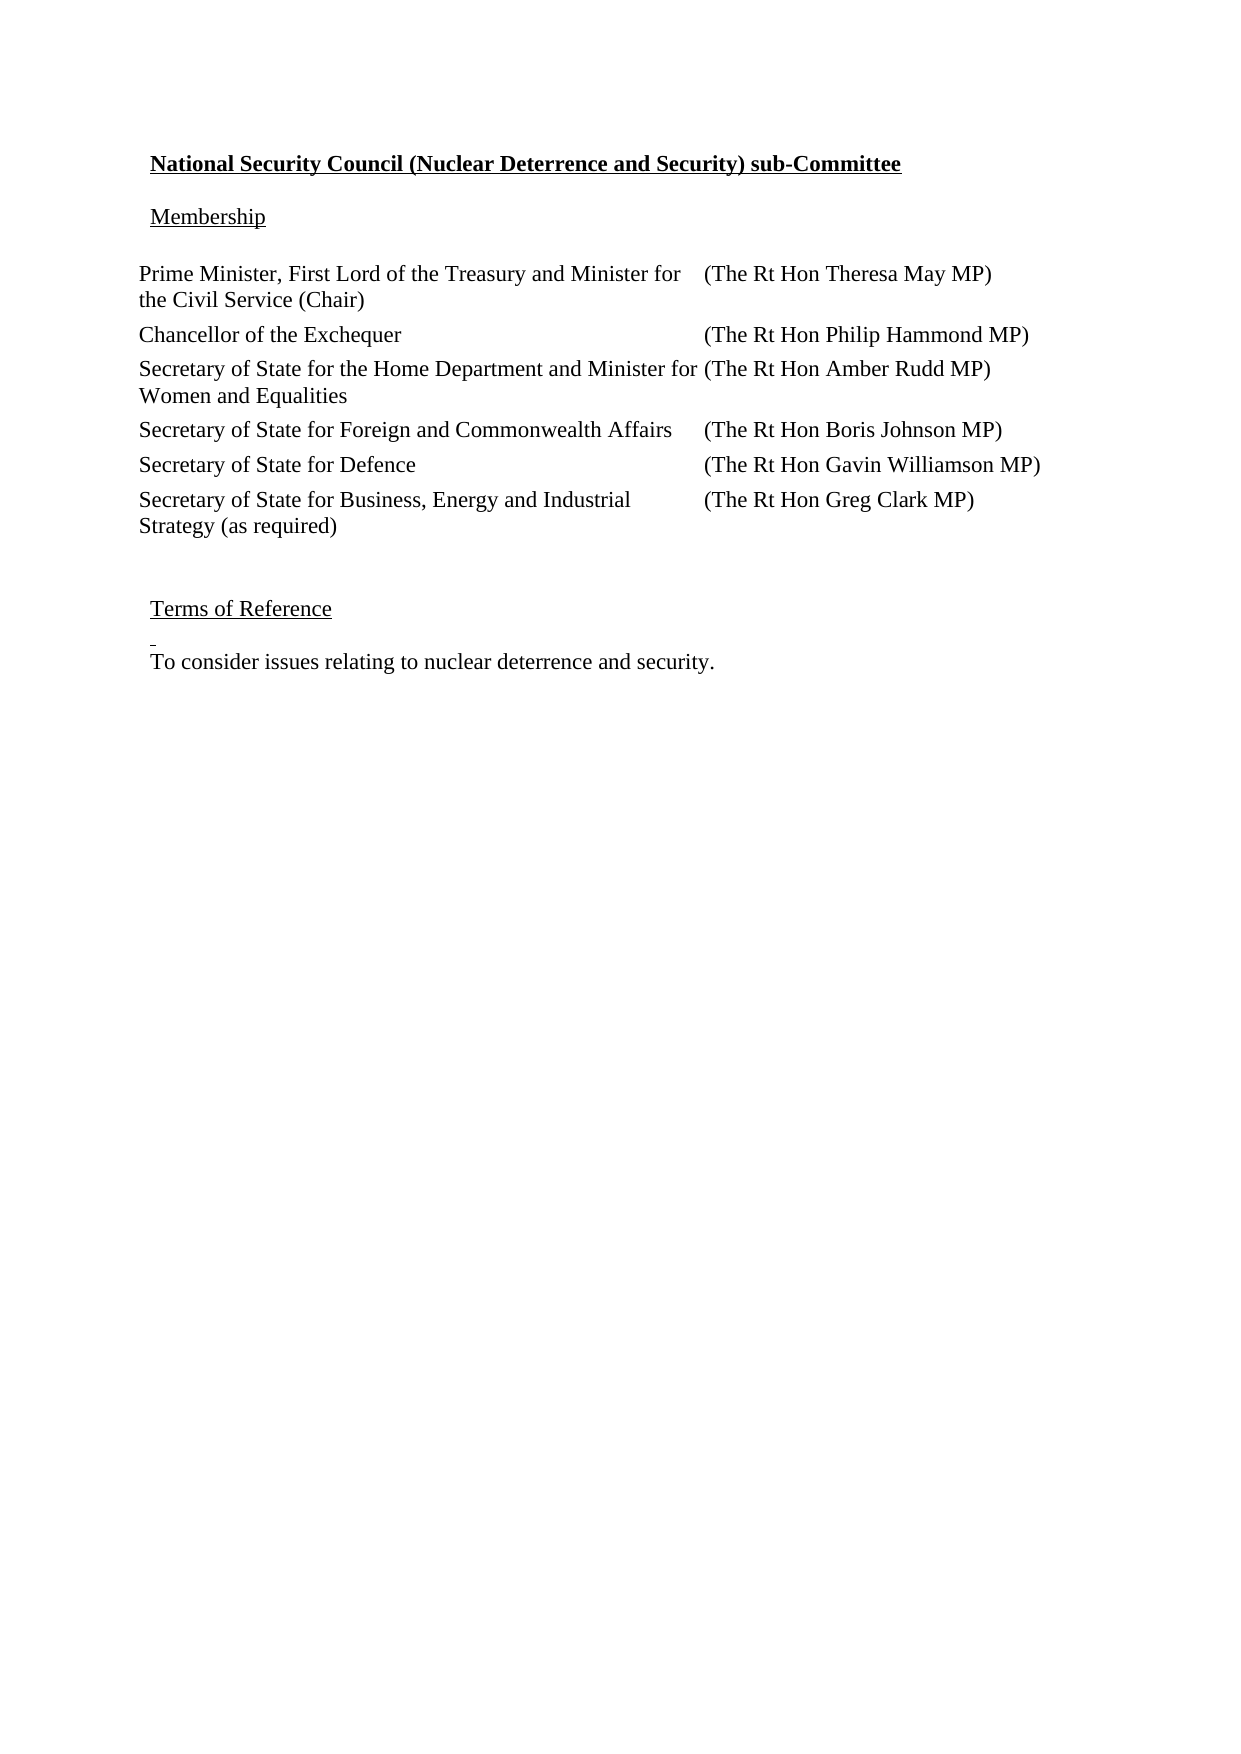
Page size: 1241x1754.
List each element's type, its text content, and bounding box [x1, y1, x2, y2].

table_cell Secretary of State for Business, Energy and Industrial Strategy (as required) [139, 482, 704, 543]
table_cell (The Rt Hon Greg Clark MP) [704, 482, 1057, 543]
table_cell Secretary of State for Defence [139, 447, 704, 482]
table_cell (The Rt Hon Philip Hammond MP) [704, 316, 1057, 351]
table_cell Secretary of State for Foreign and Commonwealth Affairs [139, 412, 704, 447]
table_cell Chancellor of the Exchequer [139, 316, 704, 351]
table_cell (The Rt Hon Boris Johnson MP) [704, 412, 1057, 447]
text Terms of Reference [150, 595, 1090, 622]
table_cell Secretary of State for the Home Department and Minister for Women and Equalities [139, 351, 704, 412]
table_header (The Rt Hon Theresa May MP) [704, 255, 1057, 316]
text Membership [150, 203, 1090, 229]
table_cell (The Rt Hon Gavin Williamson MP) [704, 447, 1057, 482]
text National Security Council (Nuclear Deterrence and Security) sub-Committee [150, 150, 1090, 176]
table_header Prime Minister, First Lord of the Treasury and Minister for the Civil Service (Chair) [139, 255, 704, 316]
text To consider issues relating to nuclear deterrence and security. [150, 648, 1090, 674]
table_cell (The Rt Hon Amber Rudd MP) [704, 351, 1057, 412]
